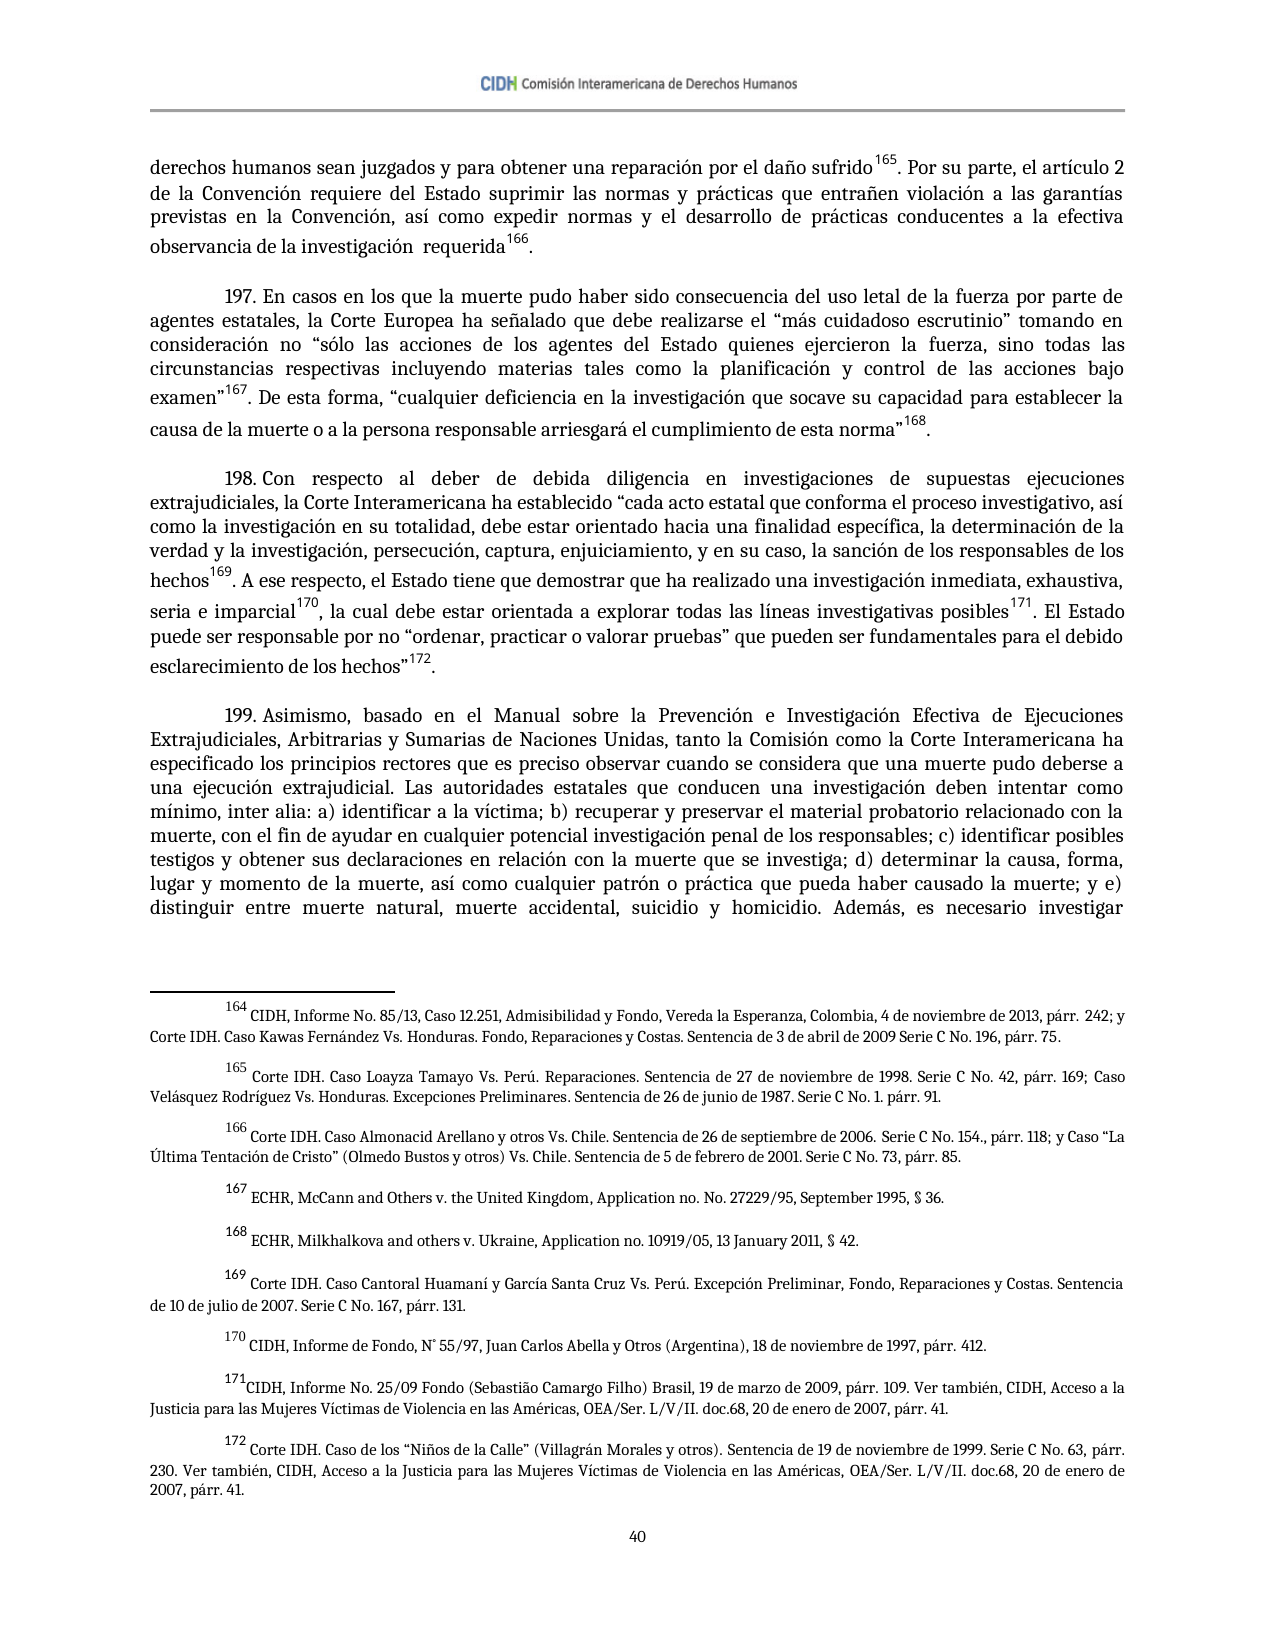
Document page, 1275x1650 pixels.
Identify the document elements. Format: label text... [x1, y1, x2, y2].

list Con respecto al deber de debida diligencia en investigaciones de supuestas ejecuciones extrajudiciales, la Corte Interamericana ha establecido “cada acto estatal que conforma el proceso investigativo, así como la investigación en su totalidad, debe estar orientado hacia una finalidad específica, la determinación de la verdad y la investigación, persecución, captura, enjuiciamiento, y en su caso, la sanción de los responsables de los hechos. A ese respecto, el Estado tiene que demostrar que ha realizado una investigación inmediata, exhaustiva, seria e imparcial, la cual debe estar orientada a explorar todas las líneas investigativas posibles. El Estado puede ser responsable por no “ordenar, practicar o valorar pruebas” que pueden ser fundamentales para el debido esclarecimiento de los hechos”. [150, 467, 1125, 680]
list Asimismo, basado en el Manual sobre la Prevención e Investigación Efectiva de Ejecuciones Extrajudiciales, Arbitrarias y Sumarias de Naciones Unidas, tanto la Comisión como la Corte Interamericana ha especificado los principios rectores que es preciso observar cuando se considera que una muerte pudo deberse a una ejecución extrajudicial. Las autoridades estatales que conducen una investigación deben intentar como mínimo, inter alia: a) identificar a la víctima; b) recuperar y preservar el material probatorio relacionado con la muerte, con el fin de ayudar en cualquier potencial investigación penal de los responsables; c) identificar posibles testigos y obtener sus declaraciones en relación con la muerte que se investiga; d) determinar la causa, forma, lugar y momento de la muerte, así como cualquier patrón o práctica que pueda haber causado la muerte; y e) distinguir entre muerte natural, muerte accidental, suicidio y homicidio. Además, es necesario investigar exhaustivamente la escena del crimen, se deben realizar autopsias y análisis de restos humanos, en forma rigurosa, por profesionales competentes y empleando los procedimientos más apropiados. [150, 704, 1125, 920]
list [150, 150, 1125, 260]
picture [475, 75, 800, 93]
list En casos en los que la muerte pudo haber sido consecuencia del uso letal de la fuerza por parte de agentes estatales, la Corte Europea ha señalado que debe realizarse el “más cuidadoso escrutinio” tomando en consideración no “sólo las acciones de los agentes del Estado quienes ejercieron la fuerza, sino todas las circunstancias respectivas incluyendo materias tales como la planificación y control de las acciones bajo examen”. De esta forma, “cualquier deficiencia en la investigación que socave su capacidad para establecer la causa de la muerte o a la persona responsable arriesgará el cumplimiento de esta norma”. [150, 284, 1125, 443]
